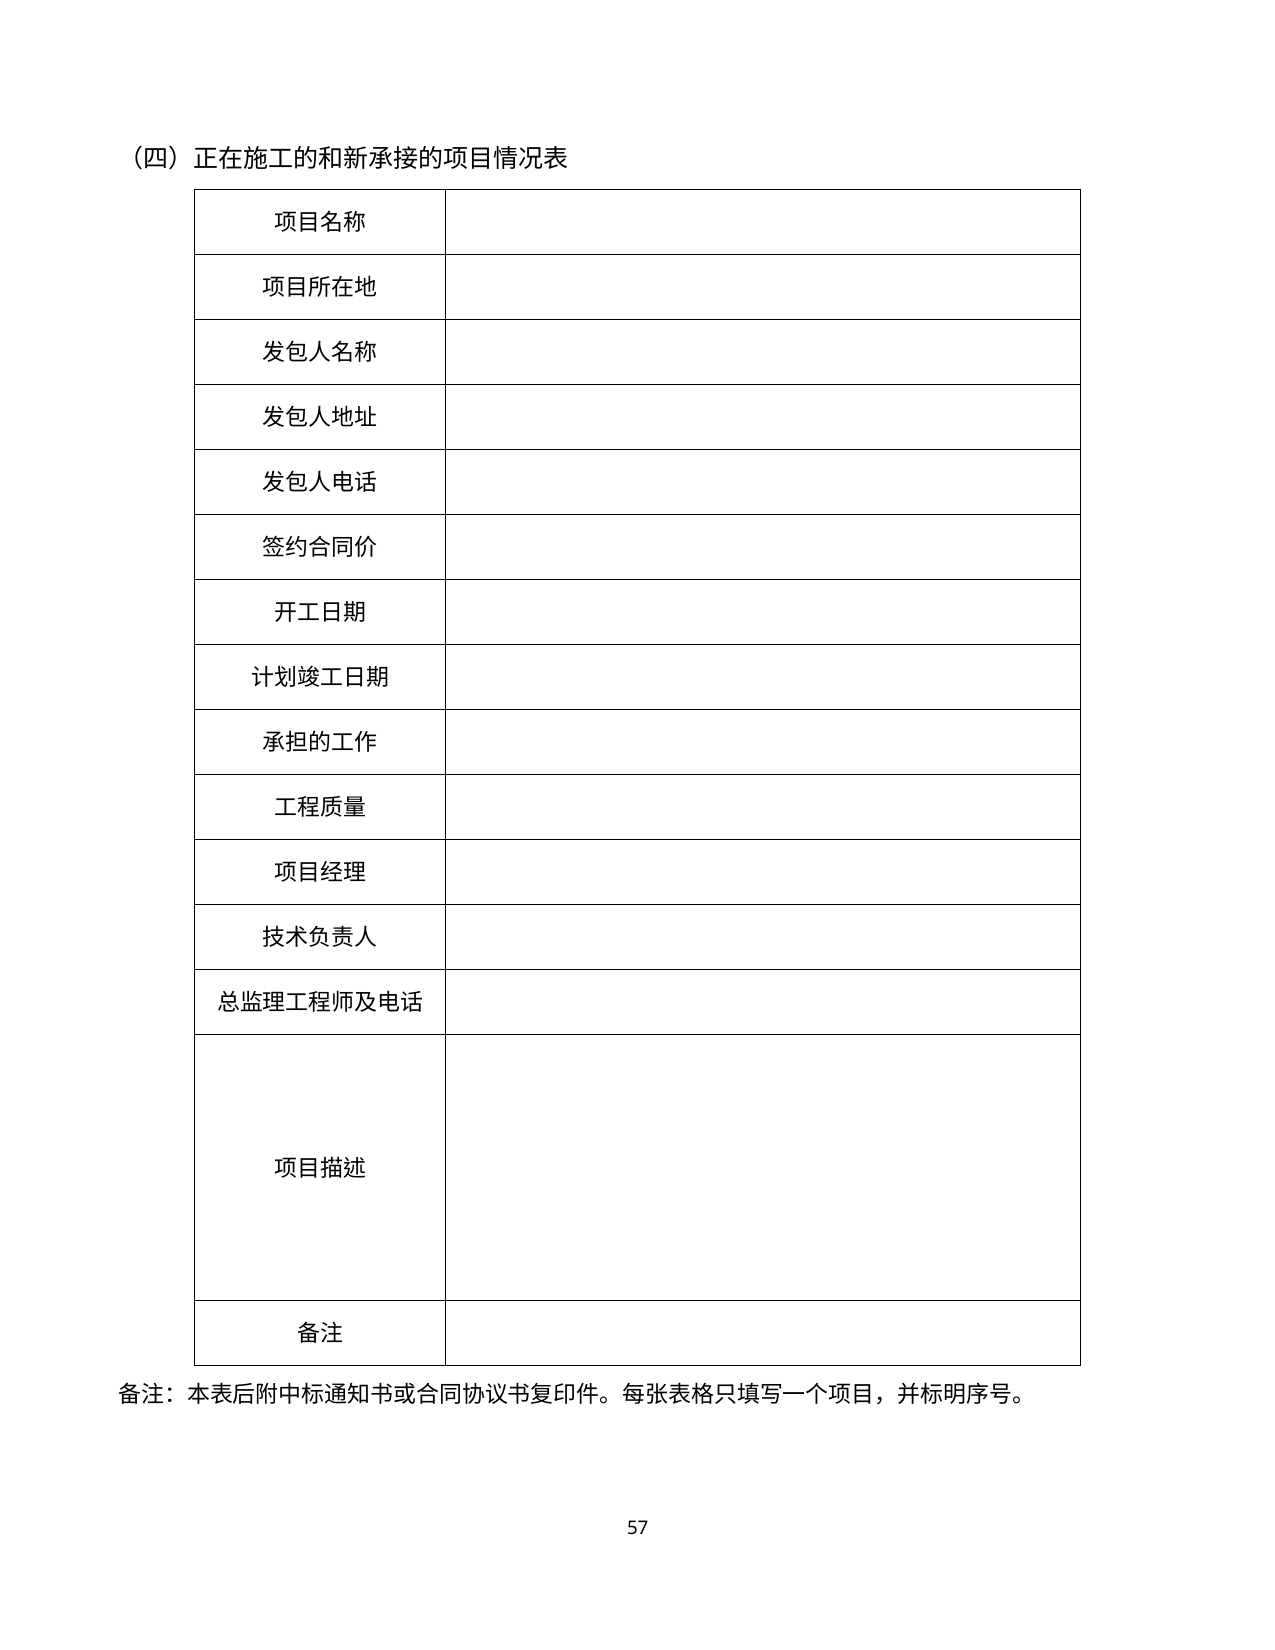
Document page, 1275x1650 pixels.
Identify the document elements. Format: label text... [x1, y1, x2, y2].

table_cell [446, 710, 1080, 774]
table_header [446, 190, 1080, 254]
table_cell [446, 905, 1080, 969]
table_cell [446, 970, 1080, 1034]
table_cell [446, 775, 1080, 839]
table_cell 总监理工程师及电话 [195, 970, 445, 1034]
table_cell [446, 645, 1080, 709]
table_cell 开工日期 [195, 580, 445, 644]
table_cell 备注 [195, 1301, 445, 1365]
table_cell 承担的工作 [195, 710, 445, 774]
table_cell [446, 385, 1080, 449]
table_cell [446, 320, 1080, 384]
table_cell 技术负责人 [195, 905, 445, 969]
table_cell 项目经理 [195, 840, 445, 904]
table_cell 计划竣工日期 [195, 645, 445, 709]
table_cell [446, 1301, 1080, 1365]
table_cell 发包人名称 [195, 320, 445, 384]
table_cell [446, 255, 1080, 319]
table_cell [446, 580, 1080, 644]
table_cell [446, 1035, 1080, 1300]
table_cell [446, 840, 1080, 904]
text （四）正在施工的和新承接的项目情况表 [118, 131, 1157, 176]
table_cell 项目描述 [195, 1035, 445, 1300]
table_cell 签约合同价 [195, 515, 445, 579]
table_cell 项目所在地 [195, 255, 445, 319]
table_header 项目名称 [195, 190, 445, 254]
text 备注：本表后附中标通知书或合同协议书复印件。每张表格只填写一个项目，并标明序号。 [118, 1366, 1157, 1412]
table_cell [446, 450, 1080, 514]
table_cell 发包人地址 [195, 385, 445, 449]
table_cell [446, 515, 1080, 579]
table_cell 发包人电话 [195, 450, 445, 514]
table_cell 工程质量 [195, 775, 445, 839]
